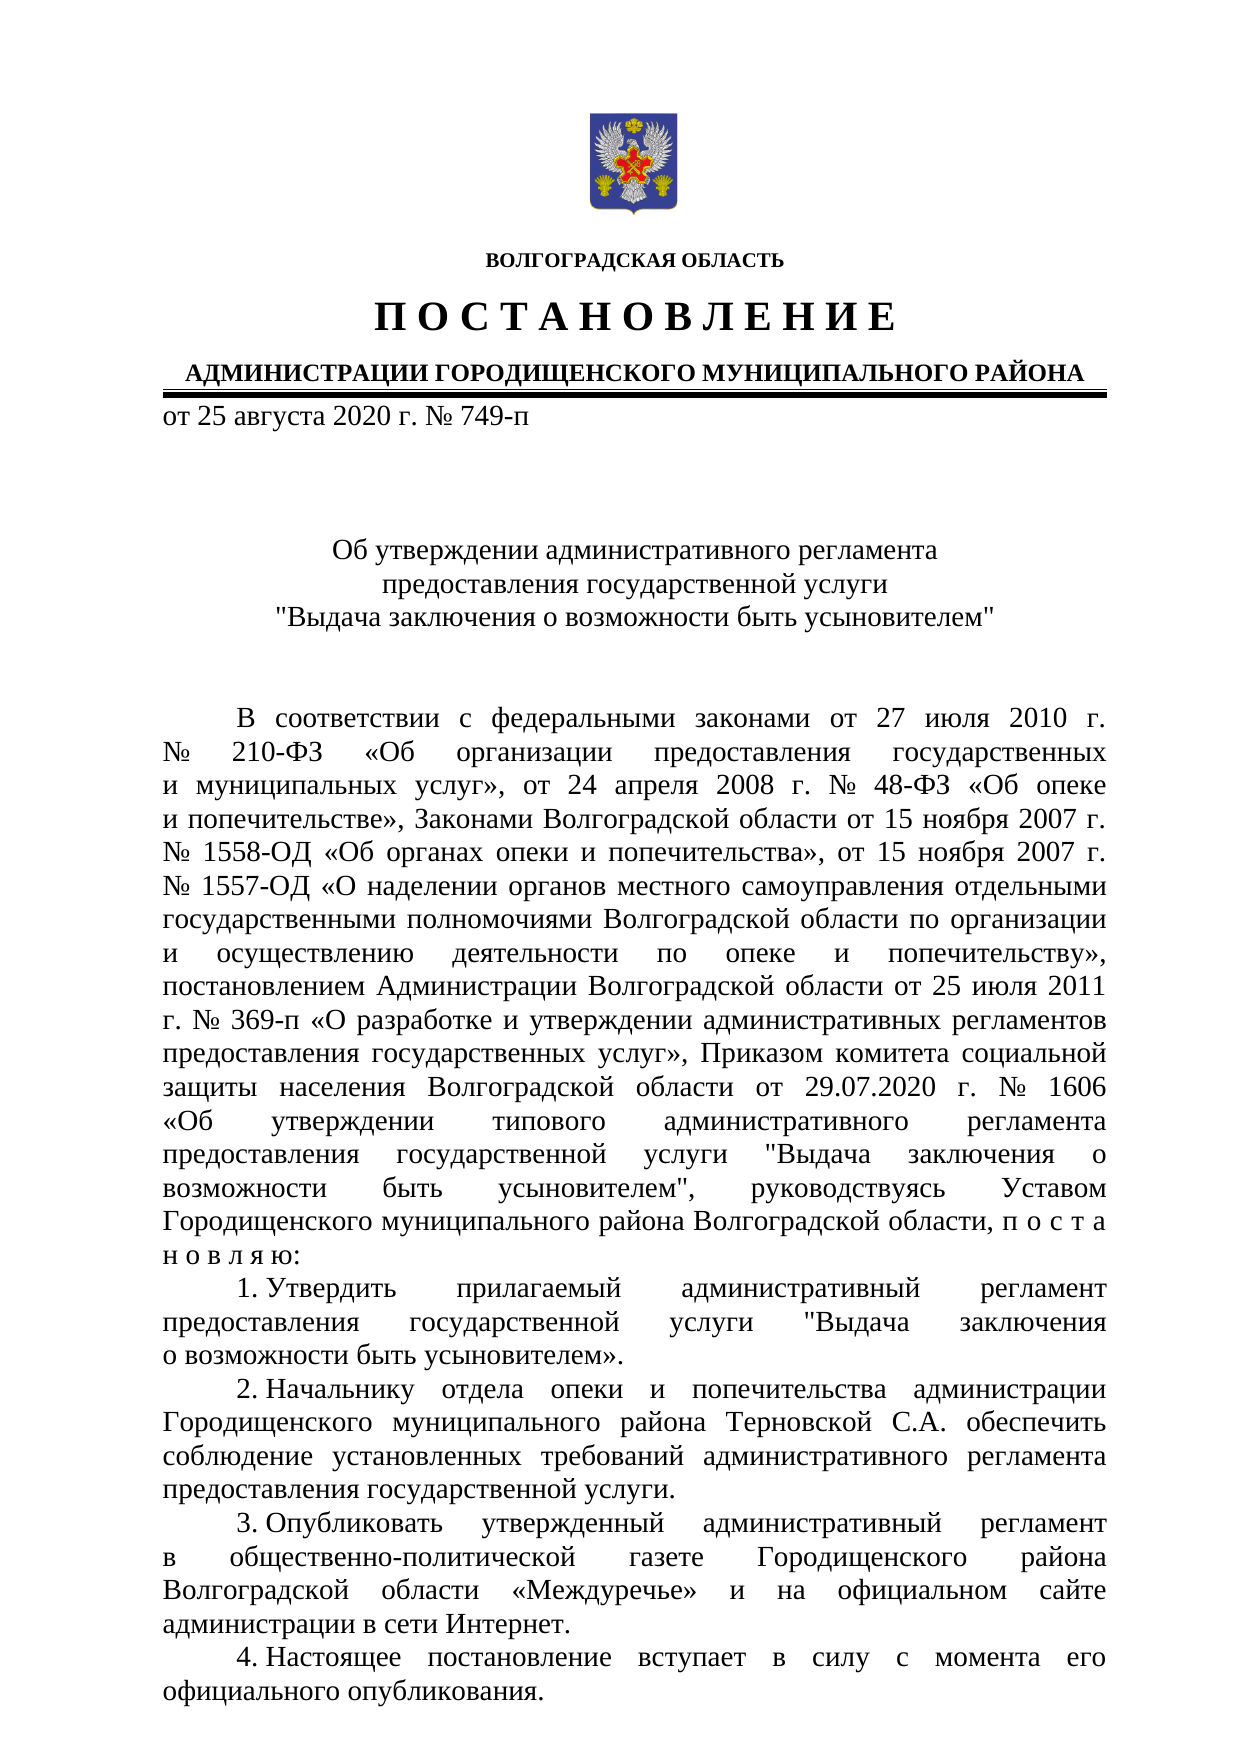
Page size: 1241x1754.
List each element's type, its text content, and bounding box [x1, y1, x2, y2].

text ВОЛГОГРАДСКАЯ ОБЛАСТЬ [162, 248, 1107, 272]
subtitle П О С Т А Н О В Л Е Н И Е [162, 291, 1107, 339]
text "Выдача заключения о возможности быть усыновителем" [162, 599, 1107, 633]
picture [589, 113, 678, 215]
text 1. Утвердить прилагаемый административный регламент предоставления государственной услуги "Выдача заключения о возможности быть усыновителем». [162, 1270, 1107, 1371]
title 4. Настоящее постановление вступает в силу с момента его официального опубликования. [162, 1639, 1107, 1706]
title 3. Опубликовать утвержденный административный регламент в общественно-политической газете Городищенского района Волгоградской области «Междуречье» и на официальном сайте администрации в сети Интернет. [162, 1505, 1107, 1639]
text В соответствии с федеральными законами от 27 июля 2010 г. № 210-ФЗ «Об организации предоставления государственных и муниципальных услуг», от 24 апреля 2008 г. № 48-ФЗ «Об опеке и попечительстве», Законами Волгоградской области от 15 ноября 2007 г. № 1558-ОД «Об органах опеки и попечительства», от 15 ноября 2007 г. № 1557-ОД «О наделении органов местного самоуправления отдельными государственными полномочиями Волгоградской области по организации и осуществлению деятельности по опеке и попечительству», постановлением Администрации Волгоградской области от 25 июля 2011 г. № 369-п «О разработке и утверждении административных регламентов предоставления государственных услуг», Приказом комитета социальной защиты населения Волгоградской области от 29.07.2020 г. № 1606 «Об утверждении типового административного регламента предоставления государственной услуги "Выдача заключения о возможности быть усыновителем", руководствуясь Уставом Городищенского муниципального района Волгоградской области, п о с т а н о в л я ю: [162, 700, 1107, 1270]
text 2. Начальнику отдела опеки и попечительства администрации Городищенского муниципального района Терновской С.А. обеспечить соблюдение установленных требований административного регламента предоставления государственной услуги. [162, 1371, 1107, 1505]
subtitle АДМИНИСТРАЦИИ ГОРОДИЩЕНСКОГО МУНИЦИПАЛЬНОГО РАЙОНА [162, 358, 1107, 398]
text предоставления государственной услуги [162, 566, 1107, 599]
text Об утверждении административного регламента [162, 532, 1107, 566]
text от 25 августа 2020 г. № 749-п [162, 398, 1107, 432]
